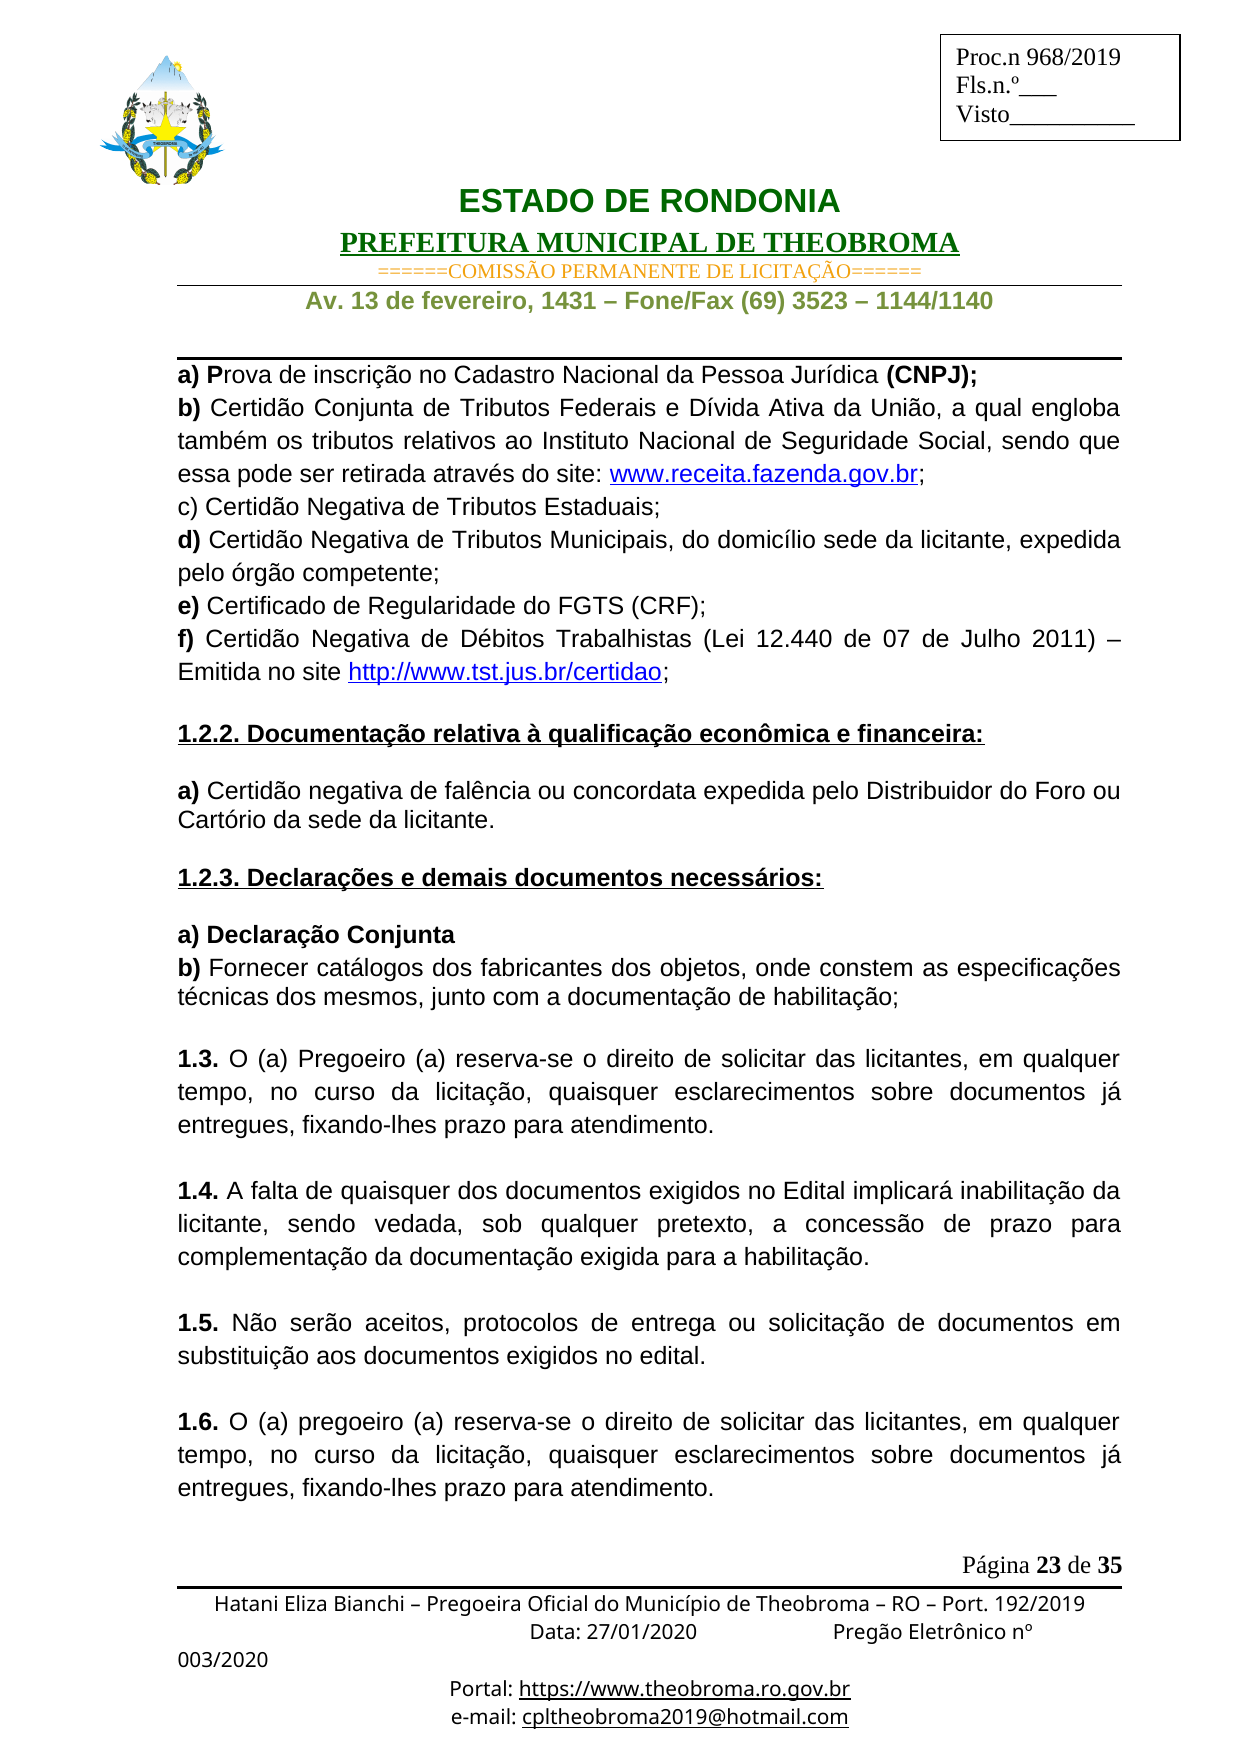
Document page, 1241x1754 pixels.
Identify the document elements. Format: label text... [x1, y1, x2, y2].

text 1.5. Não serão aceitos, protocolos de entrega ou solicitação de documentos em substituição aos documentos exigidos no edital. [177, 1308, 1122, 1369]
text b) Fornecer catálogos dos fabricantes dos objetos, onde constem as especificações técnicas dos mesmos, junto com a documentação de habilitação; [177, 953, 1122, 1011]
text 1.6. O (a) pregoeiro (a) reserva-se o direito de solicitar das licitantes, em qualquer tempo, no curso da licitação, quaisquer esclarecimentos sobre documentos já entregues, fixando-lhes prazo para atendimento. [177, 1407, 1122, 1502]
text e) Certificado de Regularidade do FGTS (CRF); [177, 591, 1122, 620]
text c) Certidão Negativa de Tributos Estaduais; [177, 492, 1122, 521]
text 1.4. A falta de quaisquer dos documentos exigidos no Edital implicará inabilitação da licitante, sendo vedada, sob qualquer pretexto, a concessão de prazo para complementação da documentação exigida para a habilitação. [177, 1176, 1122, 1271]
text b) Certidão Conjunta de Tributos Federais e Dívida Ativa da União, a qual engloba também os tributos relativos ao Instituto Nacional de Seguridade Social, sendo que essa pode ser retirada através do site: www.receita.fazenda.gov.br; [177, 393, 1122, 488]
text a) Declaração Conjunta [177, 920, 1122, 949]
text a) Certidão negativa de falência ou concordata expedida pelo Distribuidor do Foro ou Cartório da sede da licitante. [177, 776, 1122, 834]
text 1.2.2. Documentação relativa à qualificação econômica e financeira: [177, 719, 1122, 748]
text a) Prova de inscrição no Cadastro Nacional da Pessoa Jurídica (CNPJ); [177, 360, 1122, 389]
text 1.3. O (a) Pregoeiro (a) reserva-se o direito de solicitar das licitantes, em qualquer tempo, no curso da licitação, quaisquer esclarecimentos sobre documentos já entregues, fixando-lhes prazo para atendimento. [177, 1044, 1122, 1138]
text 1.2.3. Declarações e demais documentos necessários: [177, 863, 1122, 891]
text d) Certidão Negativa de Tributos Municipais, do domicílio sede da licitante, expedida pelo órgão competente; [177, 525, 1122, 587]
text f) Certidão Negativa de Débitos Trabalhistas (Lei 12.440 de 07 de Julho 2011) – Emitida no site http://www.tst.jus.br/certidao; [177, 624, 1122, 686]
